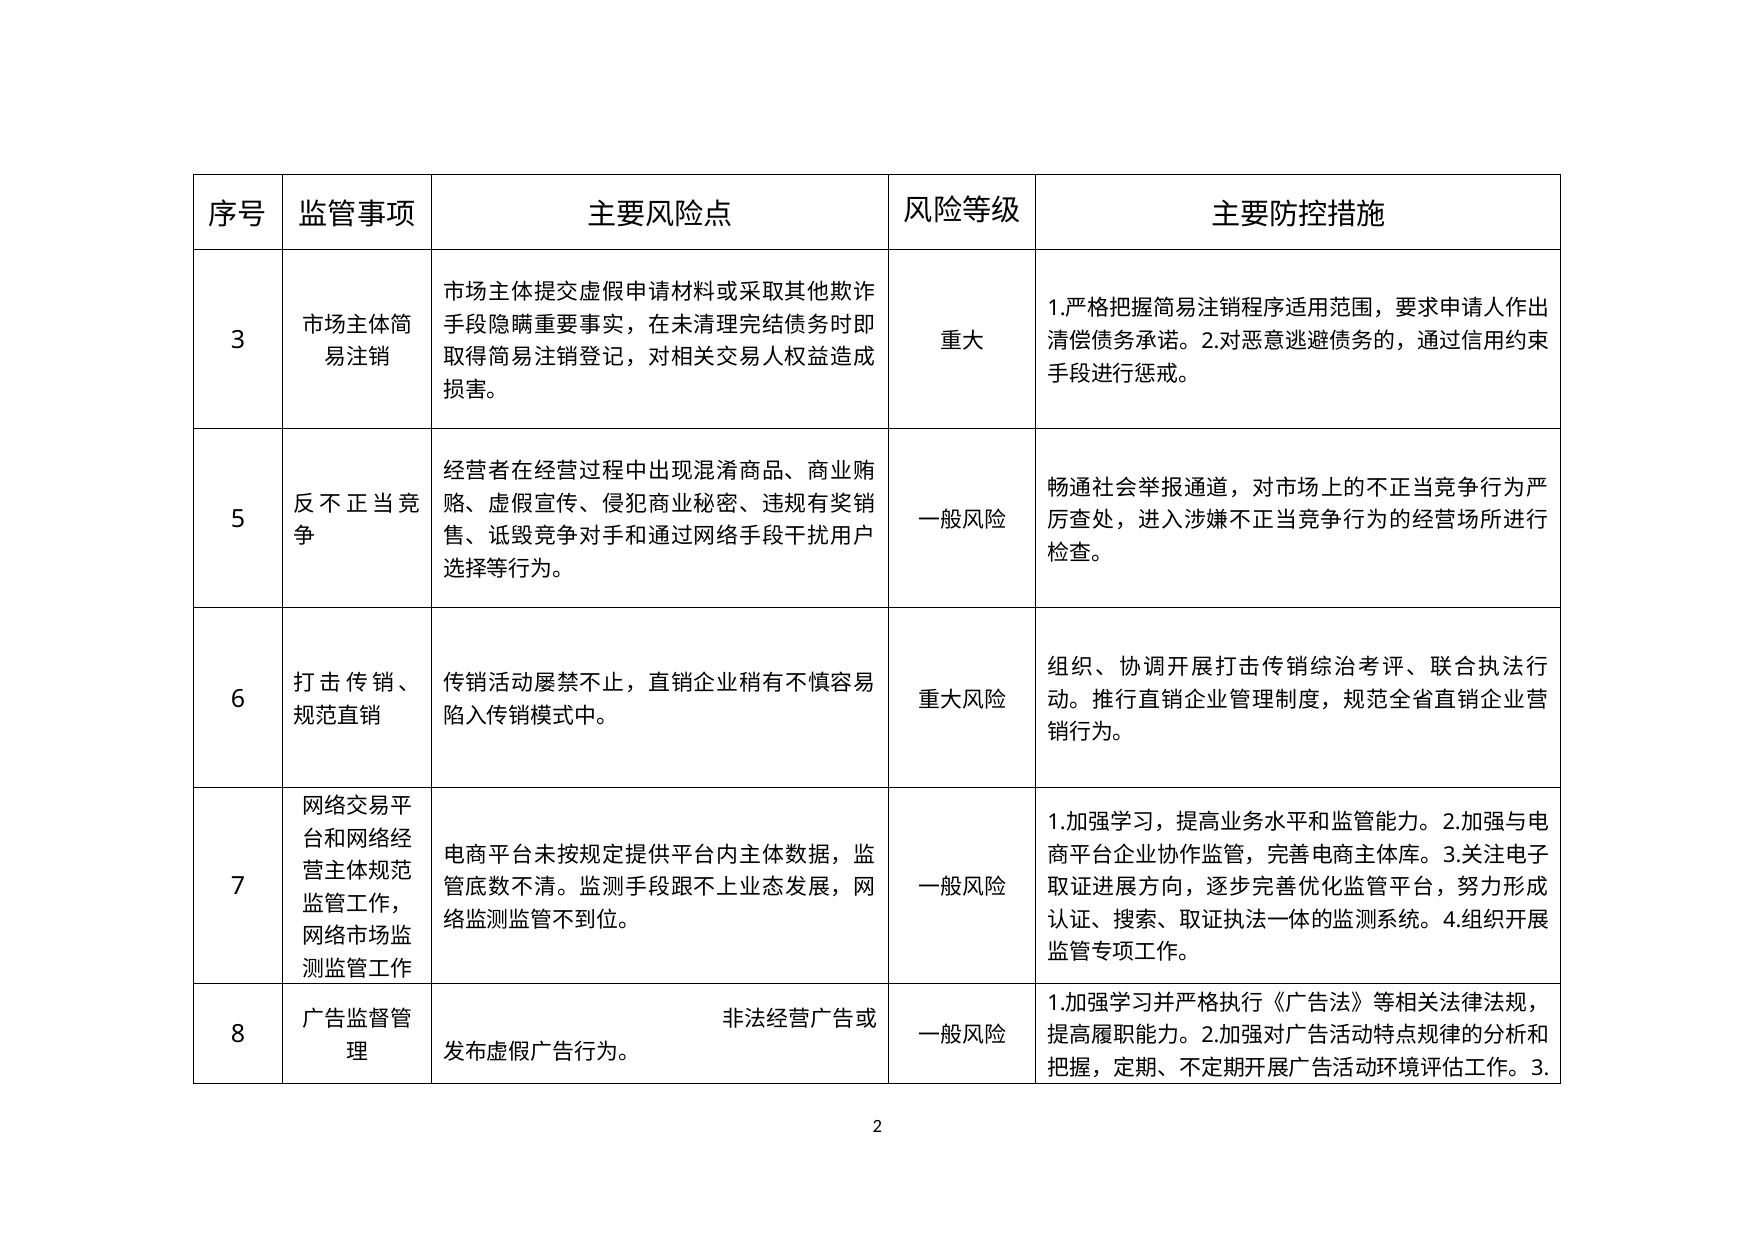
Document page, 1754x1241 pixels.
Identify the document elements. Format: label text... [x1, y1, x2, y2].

table_cell 网络交易平台和网络经营主体规范监管工作，网络市场监测监管工作 [283, 788, 431, 983]
table_cell 市场主体简易注销 [283, 250, 431, 428]
table_cell 5 [194, 429, 282, 607]
table_cell 3 [194, 250, 282, 428]
table_header 序号 [194, 175, 282, 249]
table_cell 打击传销、规范直销 [283, 608, 431, 787]
table_cell 1.严格把握简易注销程序适用范围，要求申请人作出清偿债务承诺。2.对恶意逃避债务的，通过信用约束手段进行惩戒。 [1036, 250, 1560, 428]
table_cell 一般风险 [889, 788, 1035, 983]
table_cell 畅通社会举报通道，对市场上的不正当竞争行为严厉查处，进入涉嫌不正当竞争行为的经营场所进行检查。 [1036, 429, 1560, 607]
table_cell 组织、协调开展打击传销综治考评、联合执法行动。推行直销企业管理制度，规范全省直销企业营销行为。 [1036, 608, 1560, 787]
table_cell 一般风险 [889, 429, 1035, 607]
table_header 主要风险点 [432, 175, 888, 249]
table_cell 经营者在经营过程中出现混淆商品、商业贿赂、虚假宣传、侵犯商业秘密、违规有奖销售、诋毁竞争对手和通过网络手段干扰用户选择等行为。 [432, 429, 888, 607]
table_cell 传销活动屡禁不止，直销企业稍有不慎容易陷入传销模式中。 [432, 608, 888, 787]
table_header 监管事项 [283, 175, 431, 249]
table_cell 一般风险 [889, 984, 1035, 1083]
table_cell 6 [194, 608, 282, 787]
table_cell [1036, 984, 1560, 1083]
table_cell 重大风险 [889, 608, 1035, 787]
table_cell 反不正当竞争 [283, 429, 431, 607]
table_cell 电商平台未按规定提供平台内主体数据，监管底数不清。监测手段跟不上业态发展，网络监测监管不到位。 [432, 788, 888, 983]
table_cell 广告监督管理 [283, 984, 431, 1083]
table_header 风险等级 [889, 175, 1035, 249]
table_cell 1.加强学习，提高业务水平和监管能力。2.加强与电商平台企业协作监管，完善电商主体库。3.关注电子取证进展方向，逐步完善优化监管平台，努力形成认证、搜索、取证执法一体的监测系统。4.组织开展监管专项工作。 [1036, 788, 1560, 983]
table_cell 8 [194, 984, 282, 1083]
table_cell 重大 [889, 250, 1035, 428]
table_cell 7 [194, 788, 282, 983]
table_cell 市场主体提交虚假申请材料或采取其他欺诈手段隐瞒重要事实，在未清理完结债务时即取得简易注销登记，对相关交易人权益造成损害。 [432, 250, 888, 428]
table_cell 非法经营广告或发布虚假广告行为。 [432, 984, 888, 1083]
table_header 主要防控措施 [1036, 175, 1560, 249]
